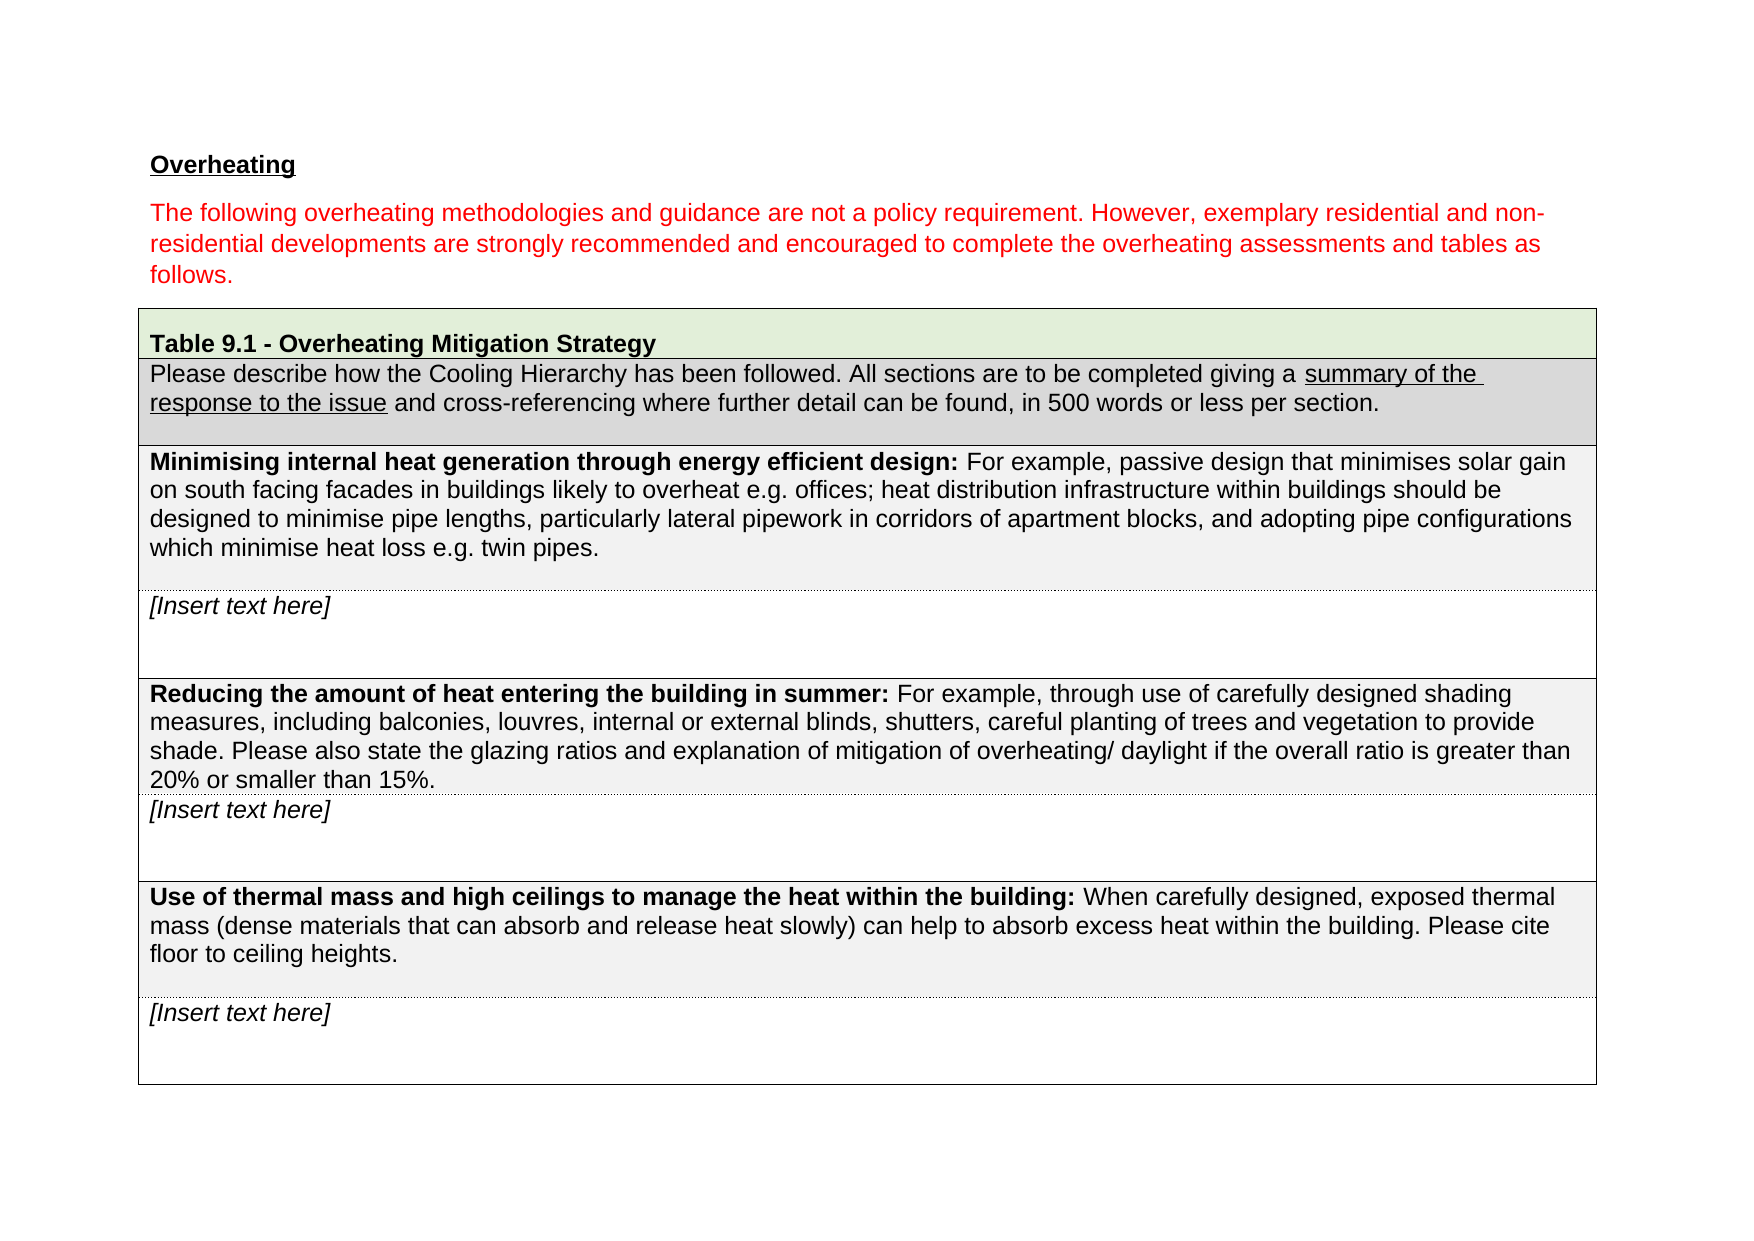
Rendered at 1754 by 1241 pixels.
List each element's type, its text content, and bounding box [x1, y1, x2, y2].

table_header Table 9.1 - Overheating Mitigation Strategy [139, 309, 1596, 358]
table_cell [Insert text here] [139, 997, 1596, 1084]
table_cell [Insert text here] [139, 590, 1596, 677]
table_cell Minimising internal heat generation through energy efficient design: For example, passive design that minimises solar gain on south facing facades in buildings likely to overheat e.g. offices; heat distribution infrastructure within buildings should be designed to minimise pipe lengths, particularly lateral pipework in corridors of apartment blocks, and adopting pipe configurations which minimise heat loss e.g. twin pipes. [139, 446, 1596, 590]
table_cell [Insert text here] [139, 794, 1596, 881]
table_cell Please describe how the Cooling Hierarchy has been followed. All sections are to be completed giving a summary of the response to the issue and cross-referencing where further detail can be found, in 500 words or less per section. [139, 359, 1596, 445]
text Overheating [150, 150, 1604, 179]
text The following overheating methodologies and guidance are not a policy requirement. However, exemplary residential and non-residential developments are strongly recommended and encouraged to complete the overheating assessments and tables as follows. [150, 198, 1604, 288]
table_cell Use of thermal mass and high ceilings to manage the heat within the building: When carefully designed, exposed thermal mass (dense materials that can absorb and release heat slowly) can help to absorb excess heat within the building. Please cite floor to ceiling heights. [139, 882, 1596, 997]
table_cell Reducing the amount of heat entering the building in summer: For example, through use of carefully designed shading measures, including balconies, louvres, internal or external blinds, shutters, careful planting of trees and vegetation to provide shade. Please also state the glazing ratios and explanation of mitigation of overheating/ daylight if the overall ratio is greater than 20% or smaller than 15%. [139, 679, 1596, 793]
